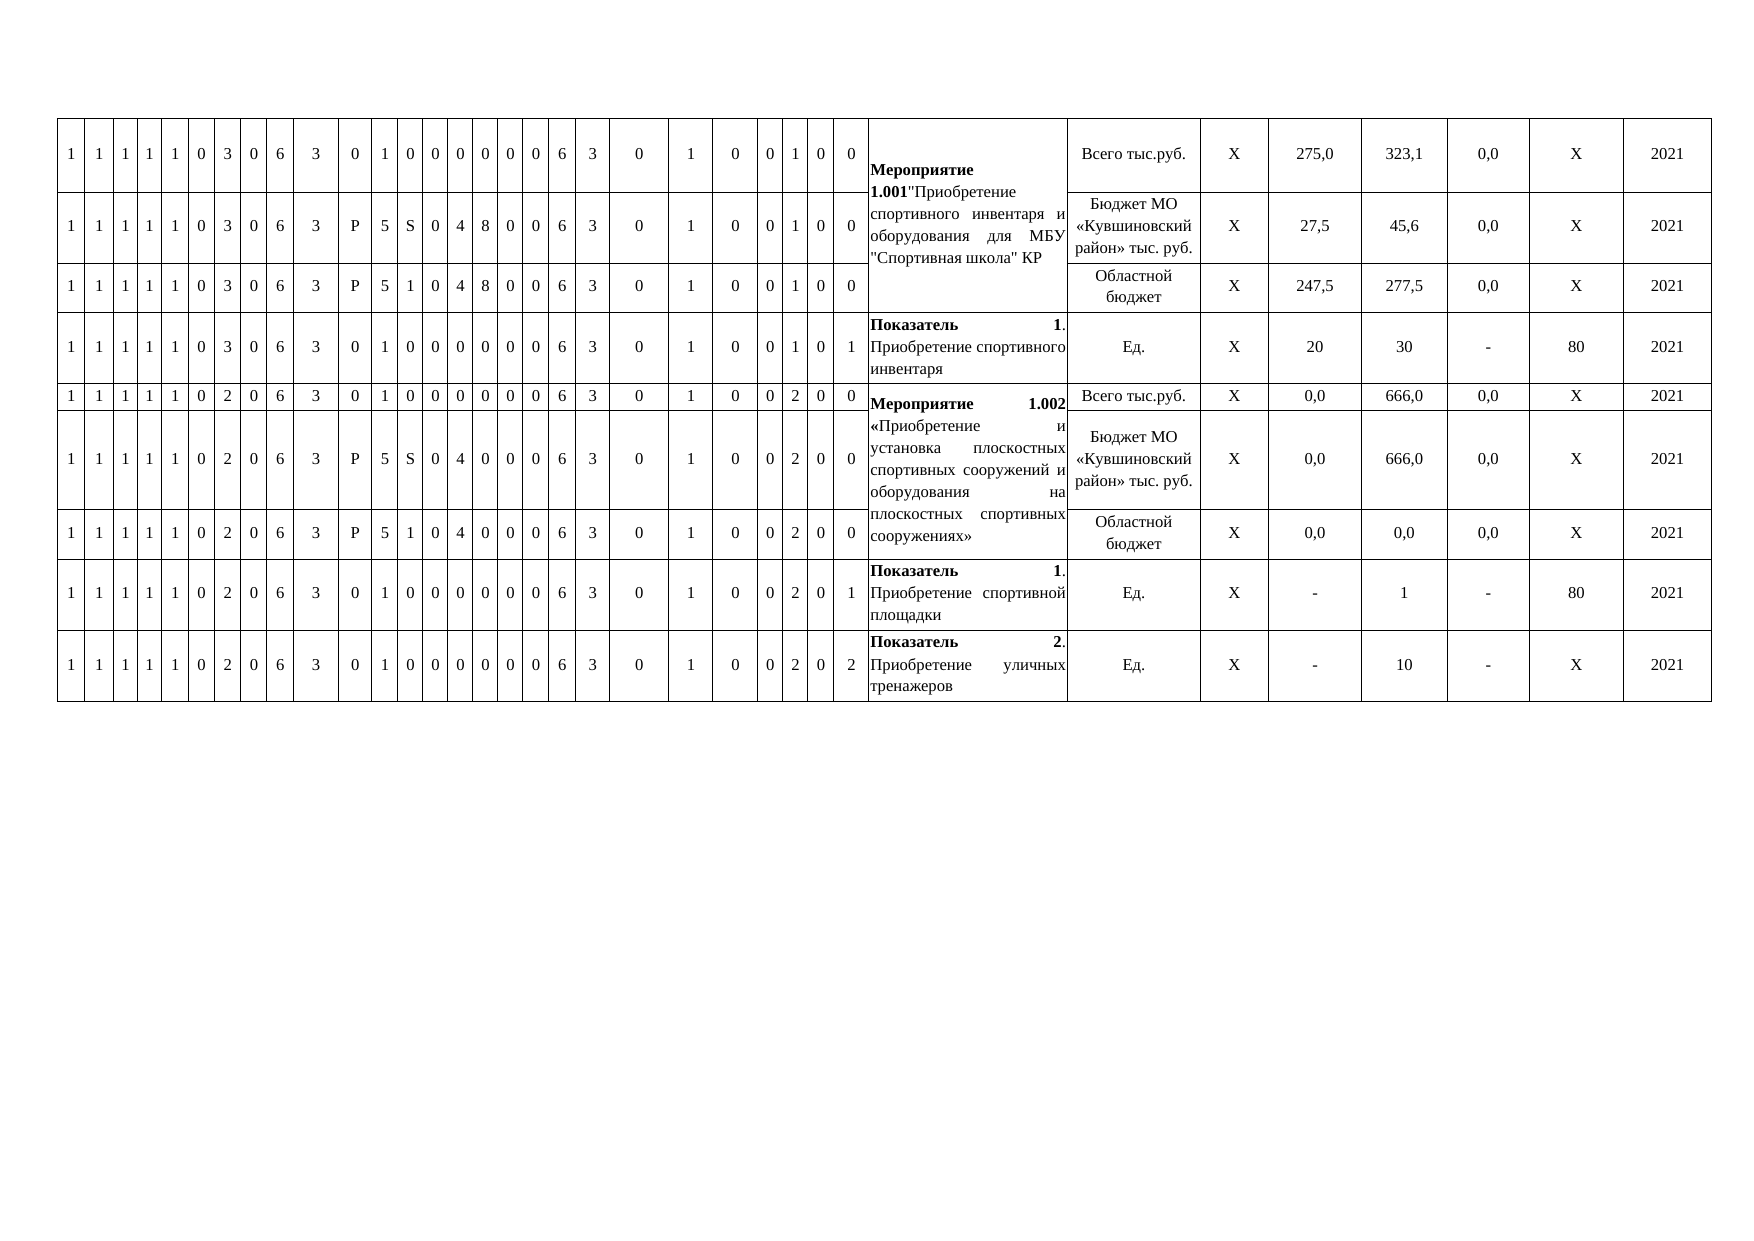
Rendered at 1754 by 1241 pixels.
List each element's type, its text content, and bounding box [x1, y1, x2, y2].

table_cell 6 [267, 411, 293, 509]
table_cell 0 [189, 384, 214, 410]
table_cell 0,0 [1448, 411, 1529, 509]
table_cell Ед. [1068, 313, 1200, 383]
table_cell 3 [576, 119, 609, 192]
table_cell 1 [398, 510, 422, 558]
table_cell 6 [267, 631, 293, 701]
table_cell 0 [713, 313, 757, 383]
table_cell 1 [138, 313, 161, 383]
table_cell 0 [241, 119, 266, 192]
table_cell 0 [241, 264, 266, 312]
table_cell 0 [808, 411, 833, 509]
table_cell 0 [834, 264, 868, 312]
table_cell 1 [372, 313, 397, 383]
table_cell 1 [162, 119, 188, 192]
table_cell 0 [610, 193, 668, 263]
table_cell 0,0 [1448, 384, 1529, 410]
table_cell 0 [423, 119, 447, 192]
table_cell 1 [138, 560, 161, 630]
table_cell - [1448, 560, 1529, 630]
table_cell 2 [783, 631, 807, 701]
table_cell 3 [576, 631, 609, 701]
table_cell 2021 [1624, 411, 1711, 509]
table_cell 0 [339, 560, 371, 630]
table_cell Мероприятие 1.001"Приобретение спортивного инвентаря и оборудования для МБУ "Спортивная школа" КР [869, 119, 1067, 312]
table_cell 2 [783, 384, 807, 410]
table_cell 277,5 [1362, 264, 1447, 312]
table_cell 1 [85, 384, 113, 410]
table_cell 5 [372, 510, 397, 558]
table_cell 1 [85, 560, 113, 630]
table_cell 2 [783, 510, 807, 558]
table_cell Показатель 1. Приобретение спортивной площадки [869, 560, 1067, 630]
table_cell 0 [498, 510, 522, 558]
table_cell 0,0 [1448, 510, 1529, 558]
table_cell 3 [294, 119, 338, 192]
table_cell - [1269, 560, 1361, 630]
table_cell Х [1530, 384, 1623, 410]
table_cell 1 [114, 264, 137, 312]
table_cell 0 [758, 411, 782, 509]
table_cell 1 [669, 193, 712, 263]
table_cell 1 [162, 631, 188, 701]
table_cell 2021 [1624, 510, 1711, 558]
table_cell Х [1201, 119, 1268, 192]
table_cell 0 [241, 510, 266, 558]
table_cell 80 [1530, 313, 1623, 383]
table_cell 0 [610, 264, 668, 312]
table_cell 3 [215, 193, 240, 263]
table_cell 0 [398, 119, 422, 192]
table_cell 4 [448, 510, 472, 558]
table_cell 30 [1362, 313, 1447, 383]
table_cell 1 [58, 313, 84, 383]
table_cell 0 [523, 411, 548, 509]
table_cell 0 [423, 313, 447, 383]
table_cell 0 [758, 313, 782, 383]
table_cell 0 [523, 264, 548, 312]
table_cell 0 [808, 193, 833, 263]
table_cell 0 [189, 560, 214, 630]
table_cell Х [1530, 510, 1623, 558]
table_cell 0 [473, 560, 497, 630]
table_cell 0 [758, 193, 782, 263]
table_cell Областной бюджет [1068, 264, 1200, 312]
table_cell 0 [498, 313, 522, 383]
table_cell 27,5 [1269, 193, 1361, 263]
table_cell 1 [114, 510, 137, 558]
table_cell 0 [808, 264, 833, 312]
table_cell 0 [241, 384, 266, 410]
table_cell 1 [85, 510, 113, 558]
table_cell 1 [398, 264, 422, 312]
table_cell 5 [372, 411, 397, 509]
table_cell 2 [215, 631, 240, 701]
table_cell Р [339, 264, 371, 312]
table_cell 0 [473, 384, 497, 410]
table_cell 3 [215, 264, 240, 312]
table_cell 1 [114, 313, 137, 383]
table_cell 1 [85, 264, 113, 312]
table_cell 1 [372, 560, 397, 630]
table_cell Ед. [1068, 631, 1200, 701]
table_cell 0 [448, 384, 472, 410]
table_cell 323,1 [1362, 119, 1447, 192]
table_cell Х [1201, 193, 1268, 263]
table_cell 0 [834, 510, 868, 558]
table_cell 0 [423, 411, 447, 509]
table_cell 3 [576, 264, 609, 312]
table_cell 1 [138, 384, 161, 410]
table_cell 0 [523, 119, 548, 192]
table_cell 1 [58, 384, 84, 410]
table_cell 3 [576, 510, 609, 558]
table_cell 0 [398, 631, 422, 701]
table_cell 3 [294, 384, 338, 410]
table_cell 0 [189, 631, 214, 701]
table_cell 2 [834, 631, 868, 701]
table_cell 0 [498, 193, 522, 263]
table_cell Областной бюджет [1068, 510, 1200, 558]
table_cell 1 [58, 411, 84, 509]
table_cell Ед. [1068, 560, 1200, 630]
table_cell 2 [783, 411, 807, 509]
table_cell 0 [834, 119, 868, 192]
table_cell 0 [758, 384, 782, 410]
table_cell 6 [267, 510, 293, 558]
table_cell 2021 [1624, 119, 1711, 192]
table_cell 6 [267, 560, 293, 630]
table_cell Х [1201, 510, 1268, 558]
table_cell 0 [423, 384, 447, 410]
table_cell Х [1530, 411, 1623, 509]
table_cell 0 [241, 313, 266, 383]
table_cell 1 [162, 510, 188, 558]
table_cell 666,0 [1362, 384, 1447, 410]
table_cell 6 [267, 119, 293, 192]
table_cell 0 [189, 119, 214, 192]
table_cell 1 [114, 631, 137, 701]
table_cell 0 [448, 313, 472, 383]
table_cell 1 [372, 119, 397, 192]
table_cell 0,0 [1448, 264, 1529, 312]
table_cell Х [1201, 264, 1268, 312]
table_cell 0 [834, 193, 868, 263]
table_cell 6 [267, 193, 293, 263]
table_cell Х [1530, 631, 1623, 701]
table_cell 0 [808, 313, 833, 383]
table_cell 0,0 [1448, 193, 1529, 263]
table_cell 0 [610, 313, 668, 383]
table_cell 1 [138, 411, 161, 509]
table_cell 1 [162, 384, 188, 410]
table_cell 1 [138, 510, 161, 558]
table_cell 1 [138, 631, 161, 701]
table_cell 80 [1530, 560, 1623, 630]
table_cell 6 [549, 631, 575, 701]
table_cell 3 [215, 313, 240, 383]
table_cell 0 [713, 193, 757, 263]
table_cell 0 [189, 193, 214, 263]
table_cell 0 [713, 411, 757, 509]
table_cell 2 [215, 384, 240, 410]
table_cell Р [339, 193, 371, 263]
table_cell 0 [473, 631, 497, 701]
table_cell 2021 [1624, 313, 1711, 383]
table_cell 8 [473, 193, 497, 263]
table_cell 3 [294, 264, 338, 312]
table_cell 1 [162, 193, 188, 263]
table_cell 0 [189, 313, 214, 383]
table_cell 0 [189, 411, 214, 509]
table_cell 10 [1362, 631, 1447, 701]
table_cell 0 [523, 384, 548, 410]
table_cell 1 [669, 264, 712, 312]
table_cell 0 [834, 384, 868, 410]
table_cell 0 [398, 313, 422, 383]
table_cell Бюджет МО «Кувшиновский район» тыс. руб. [1068, 193, 1200, 263]
table_cell 1 [669, 119, 712, 192]
table_cell 1 [783, 264, 807, 312]
table_cell Показатель 2. Приобретение уличных тренажеров [869, 631, 1067, 701]
table_cell 0 [339, 119, 371, 192]
table_cell 2 [783, 560, 807, 630]
table_cell 1 [783, 119, 807, 192]
table_cell 6 [549, 119, 575, 192]
table_cell 0 [339, 313, 371, 383]
table_cell 1 [85, 119, 113, 192]
table_cell 1 [138, 264, 161, 312]
table_cell 6 [549, 193, 575, 263]
table_cell Показатель 1. Приобретение спортивного инвентаря [869, 313, 1067, 383]
table_cell 6 [549, 313, 575, 383]
table_cell 0 [834, 411, 868, 509]
table_cell 0 [448, 560, 472, 630]
table_cell 0 [241, 631, 266, 701]
table_cell 2021 [1624, 193, 1711, 263]
table_cell 4 [448, 193, 472, 263]
table_cell 0,0 [1269, 384, 1361, 410]
table_cell 0 [713, 384, 757, 410]
table_cell 0 [808, 510, 833, 558]
table_cell 1 [372, 631, 397, 701]
table_cell 1 [58, 193, 84, 263]
table_cell 1 [58, 560, 84, 630]
table_cell 1 [834, 313, 868, 383]
table_cell Бюджет МО «Кувшиновский район» тыс. руб. [1068, 411, 1200, 509]
table_cell 275,0 [1269, 119, 1361, 192]
table_cell 3 [576, 313, 609, 383]
table_cell 1 [114, 411, 137, 509]
table_cell 0 [241, 193, 266, 263]
table_cell 0 [498, 560, 522, 630]
table_cell 3 [576, 384, 609, 410]
table_cell 0 [808, 119, 833, 192]
table_cell 0 [523, 631, 548, 701]
table_cell 3 [576, 560, 609, 630]
table_cell 0 [610, 384, 668, 410]
table_cell 0 [498, 631, 522, 701]
table_cell 1 [85, 193, 113, 263]
table_cell 1 [138, 193, 161, 263]
table_cell 0 [498, 119, 522, 192]
table_cell - [1448, 313, 1529, 383]
table_cell 1 [834, 560, 868, 630]
table_cell 1 [669, 313, 712, 383]
table_cell 1 [114, 560, 137, 630]
table_cell 666,0 [1362, 411, 1447, 509]
table_cell 0 [523, 560, 548, 630]
table_cell Х [1201, 384, 1268, 410]
table_cell 0 [398, 560, 422, 630]
table_cell 3 [294, 510, 338, 558]
table_cell 0 [473, 313, 497, 383]
table_cell 6 [267, 384, 293, 410]
table_cell Х [1530, 193, 1623, 263]
table_cell 1 [162, 313, 188, 383]
table_cell Х [1201, 560, 1268, 630]
table_cell 2 [215, 560, 240, 630]
table_cell 3 [294, 560, 338, 630]
table_cell 0 [523, 510, 548, 558]
table_cell 0 [398, 384, 422, 410]
table_cell 1 [162, 411, 188, 509]
table_cell 0 [423, 193, 447, 263]
table_cell Х [1201, 411, 1268, 509]
table_cell 6 [549, 510, 575, 558]
table_cell 0 [523, 313, 548, 383]
table_cell 0 [498, 264, 522, 312]
table_cell 8 [473, 264, 497, 312]
table_cell 1 [85, 631, 113, 701]
table_cell 0 [758, 560, 782, 630]
table_cell 0 [808, 560, 833, 630]
table_cell 3 [294, 193, 338, 263]
table_cell 1 [85, 411, 113, 509]
table_cell 0,0 [1448, 119, 1529, 192]
table_cell 0 [808, 631, 833, 701]
table_cell 4 [448, 411, 472, 509]
table_cell 3 [576, 411, 609, 509]
table_cell 0 [423, 510, 447, 558]
table_cell 1 [669, 560, 712, 630]
table_cell 20 [1269, 313, 1361, 383]
table_cell 0 [713, 510, 757, 558]
table_cell Х [1201, 631, 1268, 701]
table_cell 45,6 [1362, 193, 1447, 263]
table_cell 0 [610, 411, 668, 509]
table_cell 0 [189, 510, 214, 558]
table_cell 1 [162, 560, 188, 630]
table_cell 0 [473, 119, 497, 192]
table_cell 1 [669, 510, 712, 558]
table_cell Р [339, 510, 371, 558]
table_cell 1 [58, 264, 84, 312]
table_cell 2021 [1624, 631, 1711, 701]
table_cell 2021 [1624, 264, 1711, 312]
table_cell 0 [473, 510, 497, 558]
table_cell 1 [138, 119, 161, 192]
table_cell 2021 [1624, 560, 1711, 630]
table_cell - [1269, 631, 1361, 701]
table_cell 0 [423, 631, 447, 701]
table_cell 2 [215, 411, 240, 509]
table_cell 0 [758, 631, 782, 701]
table_cell 1 [1362, 560, 1447, 630]
table_cell 0 [423, 264, 447, 312]
table_cell 0 [473, 411, 497, 509]
table_cell 0 [610, 631, 668, 701]
table_cell Х [1530, 264, 1623, 312]
table_cell 0 [241, 560, 266, 630]
table_cell 0 [758, 264, 782, 312]
table_cell 0 [498, 384, 522, 410]
table_cell 1 [85, 313, 113, 383]
table_cell 1 [669, 411, 712, 509]
table_cell 0 [189, 264, 214, 312]
table_cell 1 [783, 193, 807, 263]
table_cell 1 [58, 510, 84, 558]
table_cell 0 [523, 193, 548, 263]
table_cell 3 [294, 411, 338, 509]
table_cell 1 [669, 384, 712, 410]
table_cell S [398, 193, 422, 263]
table_cell 3 [294, 631, 338, 701]
table_cell 0 [339, 631, 371, 701]
table_cell 0 [448, 119, 472, 192]
table_cell 1 [114, 193, 137, 263]
table_cell 0 [758, 119, 782, 192]
table_cell 1 [114, 119, 137, 192]
table_cell 3 [576, 193, 609, 263]
table_cell 0 [610, 560, 668, 630]
table_cell 6 [549, 384, 575, 410]
table_cell 6 [267, 264, 293, 312]
table_cell 6 [549, 264, 575, 312]
table_cell 0,0 [1362, 510, 1447, 558]
table_cell Мероприятие 1.002 «Приобретение и установка плоскостных спортивных сооружений и оборудования на плоскостных спортивных сооружениях» [869, 384, 1067, 558]
table_cell 0 [448, 631, 472, 701]
table_cell Х [1201, 313, 1268, 383]
table_cell 1 [162, 264, 188, 312]
table_cell 6 [549, 560, 575, 630]
table_cell 2021 [1624, 384, 1711, 410]
table_cell 6 [267, 313, 293, 383]
table_cell 0 [808, 384, 833, 410]
table_cell S [398, 411, 422, 509]
table_cell 6 [549, 411, 575, 509]
table_cell 0 [610, 510, 668, 558]
table_cell 1 [783, 313, 807, 383]
table_cell 0,0 [1269, 411, 1361, 509]
table_cell 3 [294, 313, 338, 383]
table_cell 247,5 [1269, 264, 1361, 312]
table_cell 4 [448, 264, 472, 312]
table_cell Всего тыс.руб. [1068, 119, 1200, 192]
table_cell 1 [669, 631, 712, 701]
table_cell 3 [215, 119, 240, 192]
table_cell 2 [215, 510, 240, 558]
table_cell 0 [241, 411, 266, 509]
table_cell 0 [423, 560, 447, 630]
table_cell Всего тыс.руб. [1068, 384, 1200, 410]
table_cell Р [339, 411, 371, 509]
table_cell 0 [713, 264, 757, 312]
table_cell 0,0 [1269, 510, 1361, 558]
table_cell 0 [610, 119, 668, 192]
table_cell 1 [58, 631, 84, 701]
table_cell 5 [372, 264, 397, 312]
table_cell 0 [713, 119, 757, 192]
table_cell Х [1530, 119, 1623, 192]
table_cell 0 [713, 560, 757, 630]
table_cell 1 [58, 119, 84, 192]
table_cell 0 [339, 384, 371, 410]
table_cell 1 [372, 384, 397, 410]
table_cell - [1448, 631, 1529, 701]
table_cell 0 [758, 510, 782, 558]
table_cell 0 [713, 631, 757, 701]
table_cell 0 [498, 411, 522, 509]
table_cell 5 [372, 193, 397, 263]
table_cell 1 [114, 384, 137, 410]
